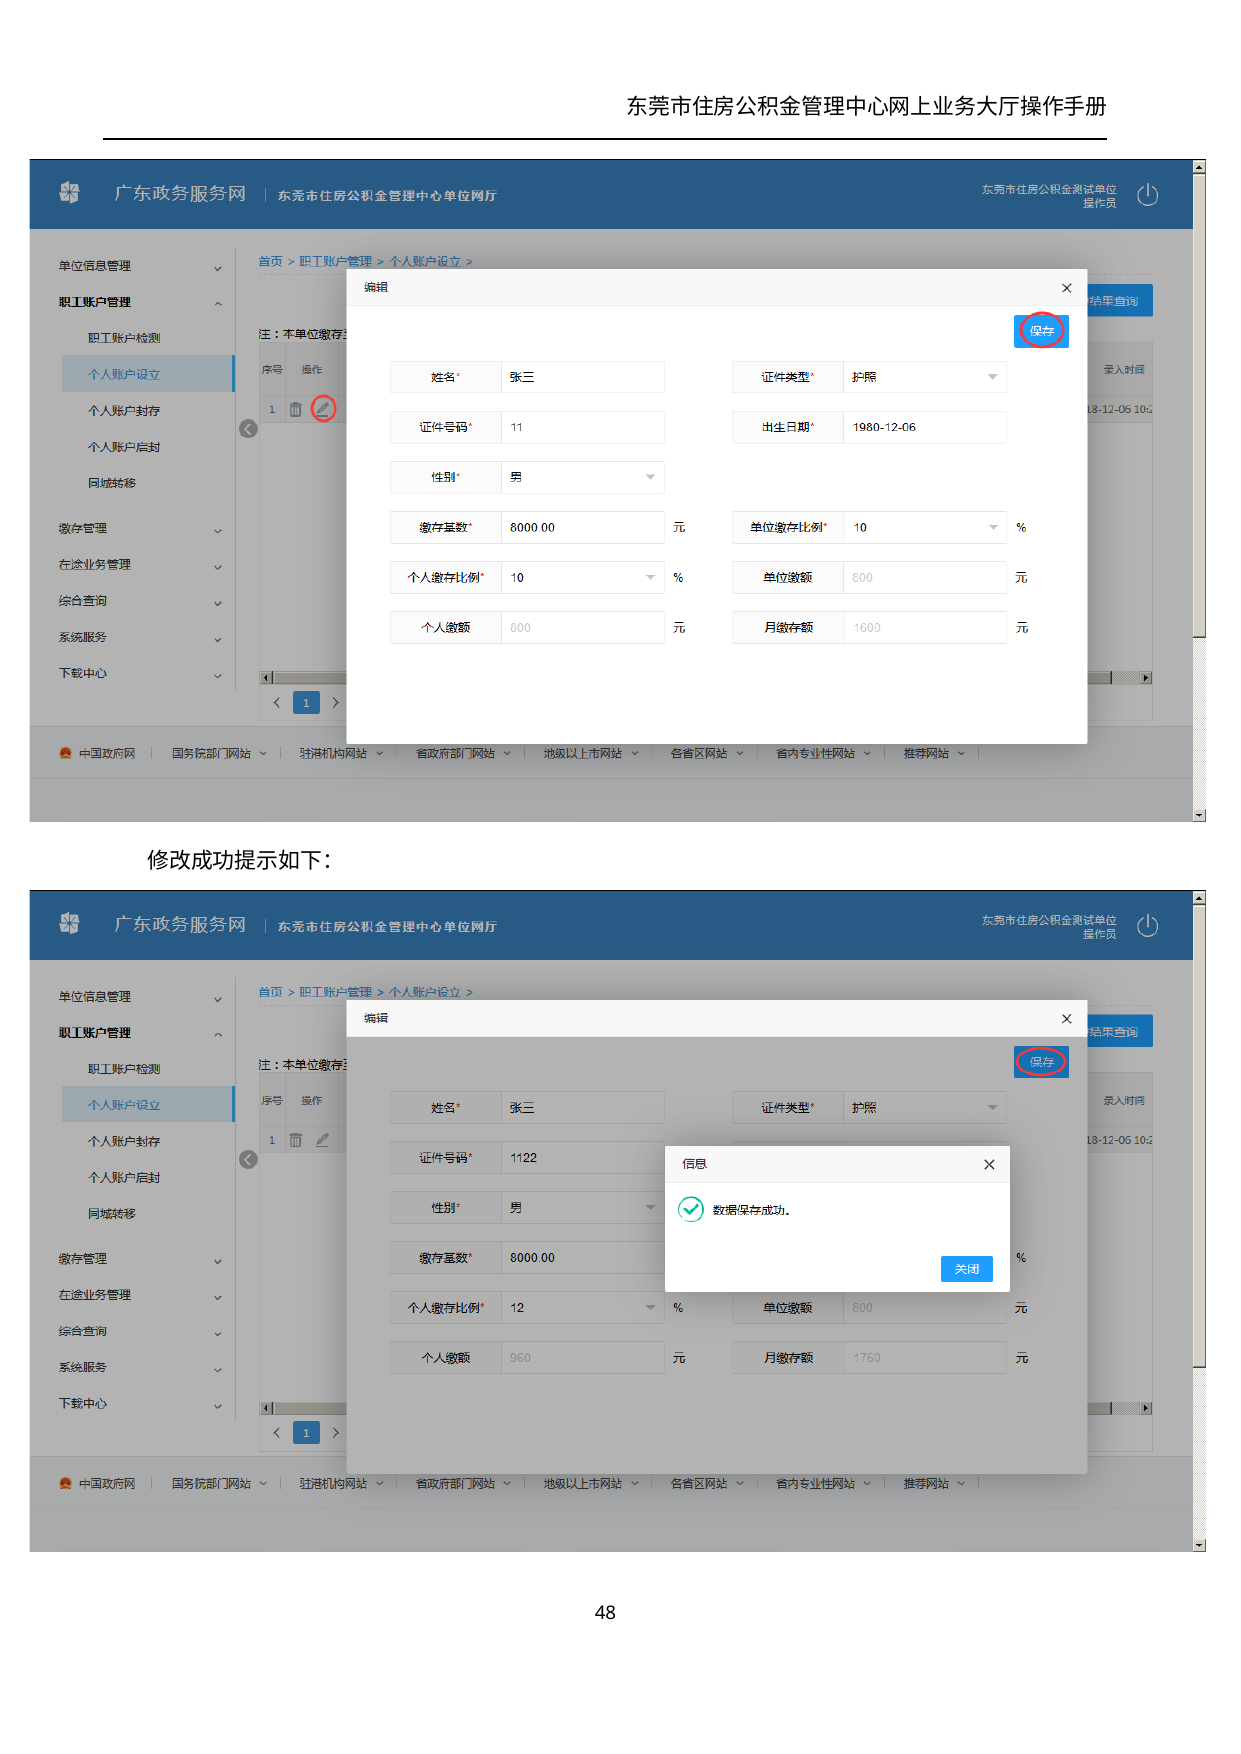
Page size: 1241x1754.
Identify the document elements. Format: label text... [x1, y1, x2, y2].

text 修改成功提示如下： [147, 842, 1107, 875]
picture [29, 159, 1206, 822]
picture [29, 890, 1206, 1552]
